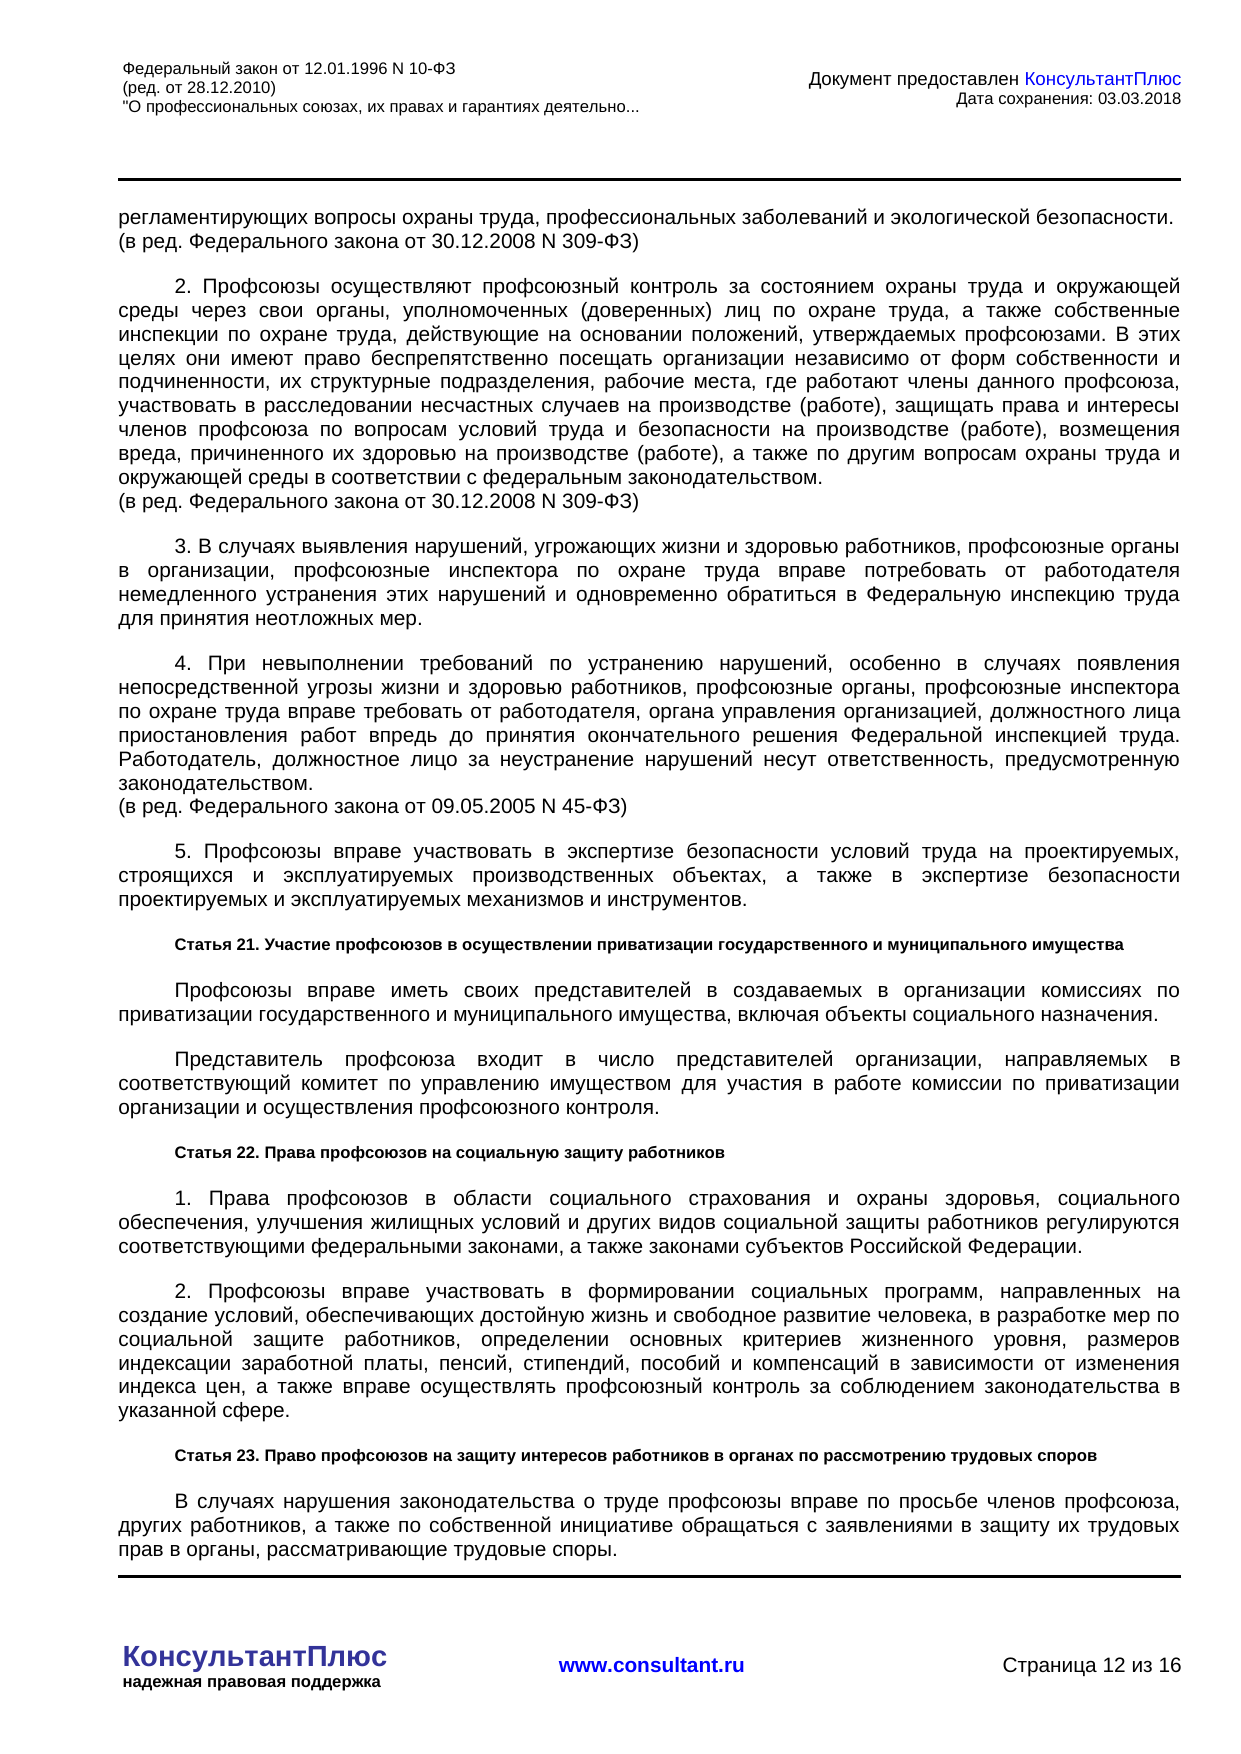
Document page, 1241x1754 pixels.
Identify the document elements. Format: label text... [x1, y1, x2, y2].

text (в ред. Федерального закона от 30.12.2008 N 309-ФЗ) [118, 489, 1181, 513]
text (в ред. Федерального закона от 09.05.2005 N 45-ФЗ) [118, 794, 1181, 818]
title Статья 23. Право профсоюзов на защиту интересов работников в органах по рассмотрению трудовых споров [118, 1446, 1181, 1465]
text (в ред. Федерального закона от 30.12.2008 N 309-ФЗ) [118, 229, 1181, 253]
text В случаях нарушения законодательства о труде профсоюзы вправе по просьбе членов профсоюза, других работников, а также по собственной инициативе обращаться с заявлениями в защиту их трудовых прав в органы, рассматривающие трудовые споры. [118, 1489, 1181, 1561]
text 2. Профсоюзы осуществляют профсоюзный контроль за состоянием охраны труда и окружающей среды через свои органы, уполномоченных (доверенных) лиц по охране труда, а также собственные инспекции по охране труда, действующие на основании положений, утверждаемых профсоюзами. В этих целях они имеют право беспрепятственно посещать организации независимо от форм собственности и подчиненности, их структурные подразделения, рабочие места, где работают члены данного профсоюза, участвовать в расследовании несчастных случаев на производстве (работе), защищать права и интересы членов профсоюза по вопросам условий труда и безопасности на производстве (работе), возмещения вреда, причиненного их здоровью на производстве (работе), а также по другим вопросам охраны труда и окружающей среды в соответствии с федеральным законодательством. [118, 273, 1181, 489]
text 3. В случаях выявления нарушений, угрожающих жизни и здоровью работников, профсоюзные органы в организации, профсоюзные инспектора по охране труда вправе потребовать от работодателя немедленного устранения этих нарушений и одновременно обратиться в Федеральную инспекцию труда для принятия неотложных мер. [118, 534, 1181, 630]
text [118, 205, 1181, 229]
text 1. Права профсоюзов в области социального страхования и охраны здоровья, социального обеспечения, улучшения жилищных условий и других видов социальной защиты работников регулируются соответствующими федеральными законами, а также законами субъектов Российской Федерации. [118, 1186, 1181, 1258]
text 2. Профсоюзы вправе участвовать в формировании социальных программ, направленных на создание условий, обеспечивающих достойную жизнь и свободное развитие человека, в разработке мер по социальной защите работников, определении основных критериев жизненного уровня, размеров индексации заработной платы, пенсий, стипендий, пособий и компенсаций в зависимости от изменения индекса цен, а также вправе осуществлять профсоюзный контроль за соблюдением законодательства в указанной сфере. [118, 1278, 1181, 1422]
text Профсоюзы вправе иметь своих представителей в создаваемых в организации комиссиях по приватизации государственного и муниципального имущества, включая объекты социального назначения. [118, 978, 1181, 1026]
title Статья 21. Участие профсоюзов в осуществлении приватизации государственного и муниципального имущества [118, 935, 1181, 954]
text 4. При невыполнении требований по устранению нарушений, особенно в случаях появления непосредственной угрозы жизни и здоровью работников, профсоюзные органы, профсоюзные инспектора по охране труда вправе требовать от работодателя, органа управления организацией, должностного лица приостановления работ впредь до принятия окончательного решения Федеральной инспекцией труда. Работодатель, должностное лицо за неустранение нарушений несут ответственность, предусмотренную законодательством. [118, 651, 1181, 794]
text Представитель профсоюза входит в число представителей организации, направляемых в соответствующий комитет по управлению имуществом для участия в работе комиссии по приватизации организации и осуществления профсоюзного контроля. [118, 1047, 1181, 1119]
title Статья 22. Права профсоюзов на социальную защиту работников [118, 1143, 1181, 1162]
text 5. Профсоюзы вправе участвовать в экспертизе безопасности условий труда на проектируемых, строящихся и эксплуатируемых производственных объектах, а также в экспертизе безопасности проектируемых и эксплуатируемых механизмов и инструментов. [118, 839, 1181, 911]
